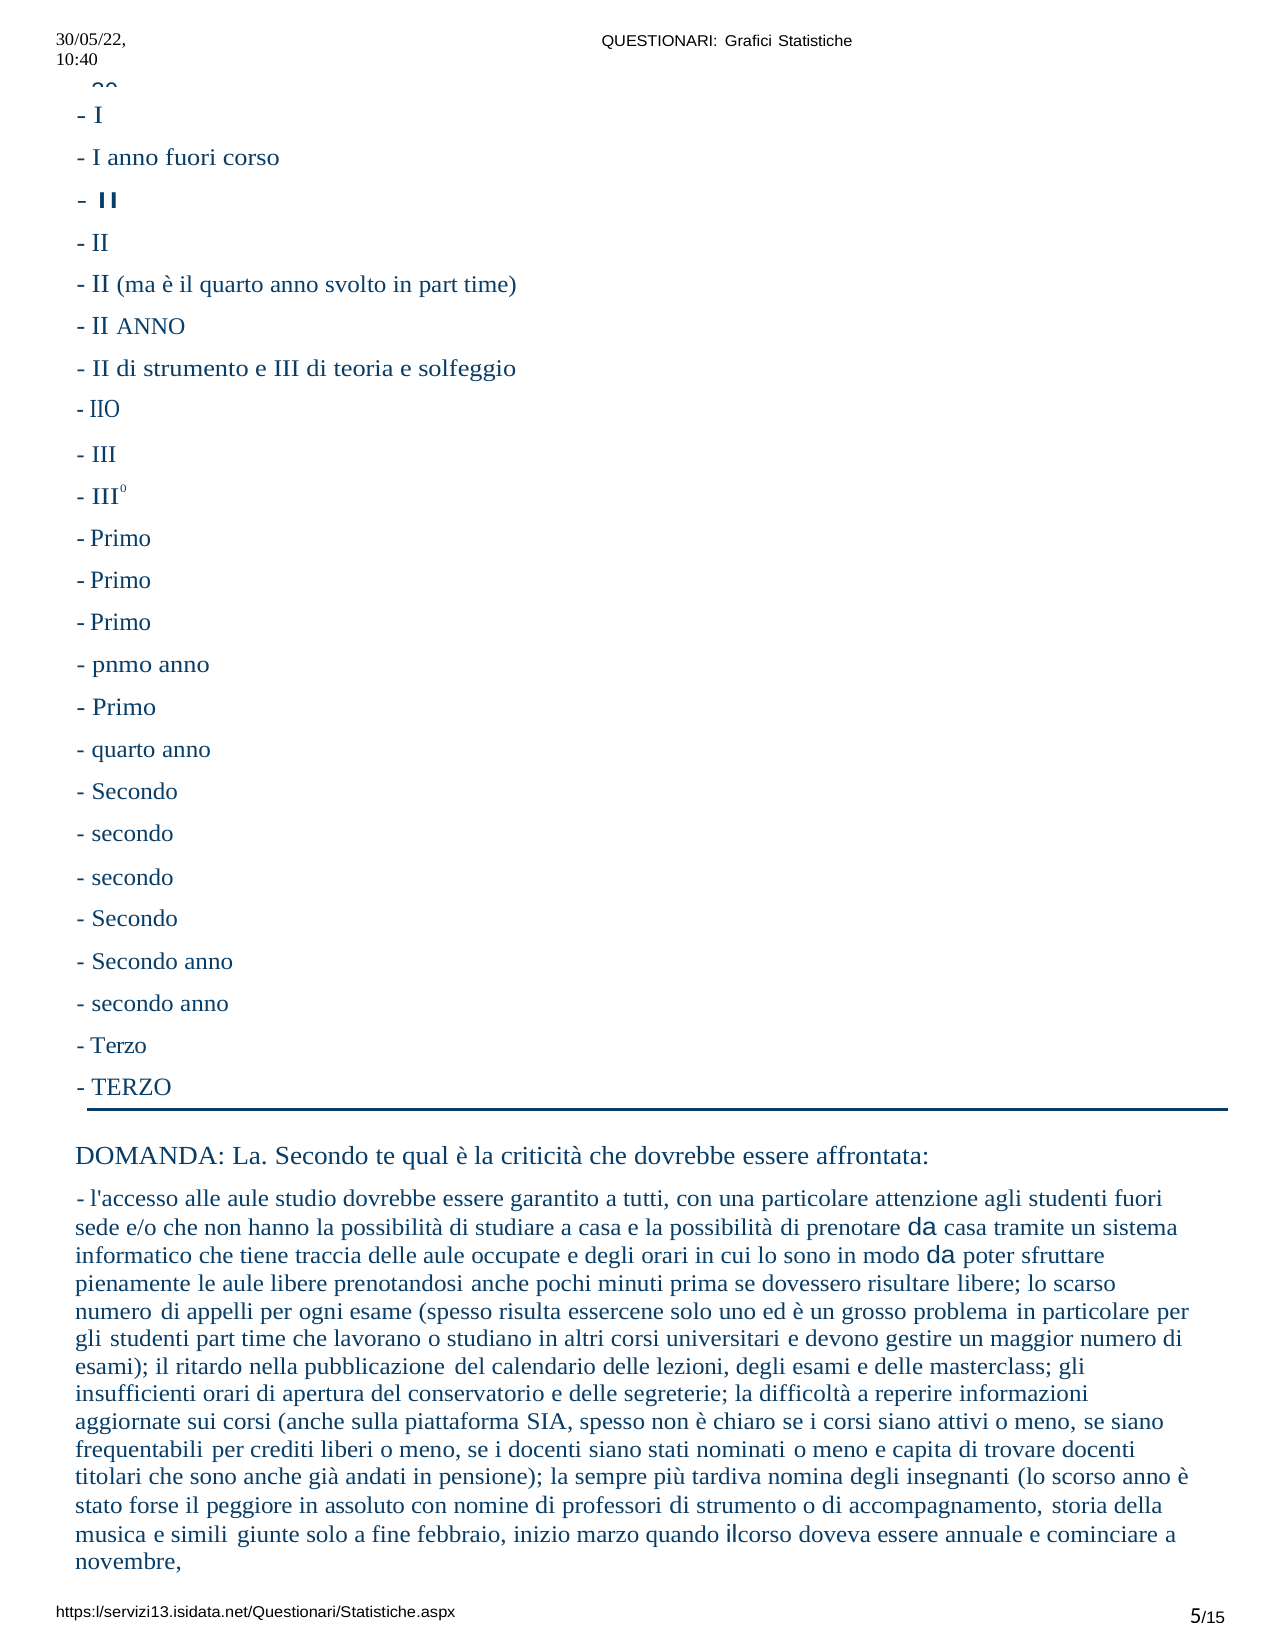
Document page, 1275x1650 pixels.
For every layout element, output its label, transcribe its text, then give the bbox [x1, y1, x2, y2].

text - II [76, 187, 1235, 213]
subtitle II [76, 227, 1235, 257]
subtitle - TERZO [76, 1072, 1235, 1101]
list secondo [76, 819, 1235, 847]
subtitle - Primo [76, 692, 1235, 721]
text - I anno fuori corso [76, 143, 1235, 171]
subtitle - I [76, 100, 1235, 128]
list l'accesso alle aule studio dovrebbe essere garantito a tutti, con una particolare attenzione agli studenti fuori sede e/o che non hanno la possibilità di studiare a casa e la possibilità di prenotare da casa tramite un sistema informatico che tiene traccia delle aule occupate e degli orari in cui lo sono in modo da poter sfruttare pienamente le aule libere prenotandosi anche pochi minuti prima se dovessero risultare libere; lo scarso numero di appelli per ogni esame (spesso risulta essercene solo uno ed è un grosso problema in particolare per gli studenti part time che lavorano o studiano in altri corsi universitari e devono gestire un maggior numero di esami); il ritardo nella pubblicazione del calendario delle lezioni, degli esami e delle masterclass; gli insufficienti orari di apertura del conservatorio e delle segreterie; la difficoltà a reperire informazioni aggiornate sui corsi (anche sulla piattaforma SIA, spesso non è chiaro se i corsi siano attivi o meno, se siano frequentabili per crediti liberi o meno, se i docenti siano stati nominati o meno e capita di trovare docenti titolari che sono anche già andati in pensione); la sempre più tardiva nomina degli insegnanti (lo scorso anno è stato forse il peggiore in assoluto con nomine di professori di strumento o di accompagnamento, storia della musica e simili giunte solo a fine febbraio, inizio marzo quando ilcorso doveva essere annuale e cominciare a novembre, [75, 1184, 1195, 1575]
list Primo [76, 565, 1235, 594]
list quarto anno [76, 735, 1235, 763]
subtitle - IIO [76, 393, 1235, 423]
list Primo [76, 607, 1235, 636]
text - pnmo anno [76, 651, 1235, 678]
list II ANNO [76, 310, 1235, 340]
list secondo anno [76, 989, 1235, 1016]
text DOMANDA: La. Secondo te qual è la criticità che dovrebbe essere affrontata: [75, 1140, 1235, 1170]
list Terzo [76, 1031, 1235, 1058]
list Secondo anno [76, 947, 1235, 974]
list III0 [76, 482, 1235, 509]
text - II di strumento e III di teoria e solfeggio [76, 354, 1235, 382]
list Secondo [76, 904, 1235, 932]
list II (ma è il quarto anno svolto in part time) [76, 268, 1235, 298]
subtitle Primo [76, 523, 1235, 552]
list secondo [76, 863, 1235, 890]
list Secondo [76, 777, 1235, 805]
list III [76, 439, 1235, 467]
